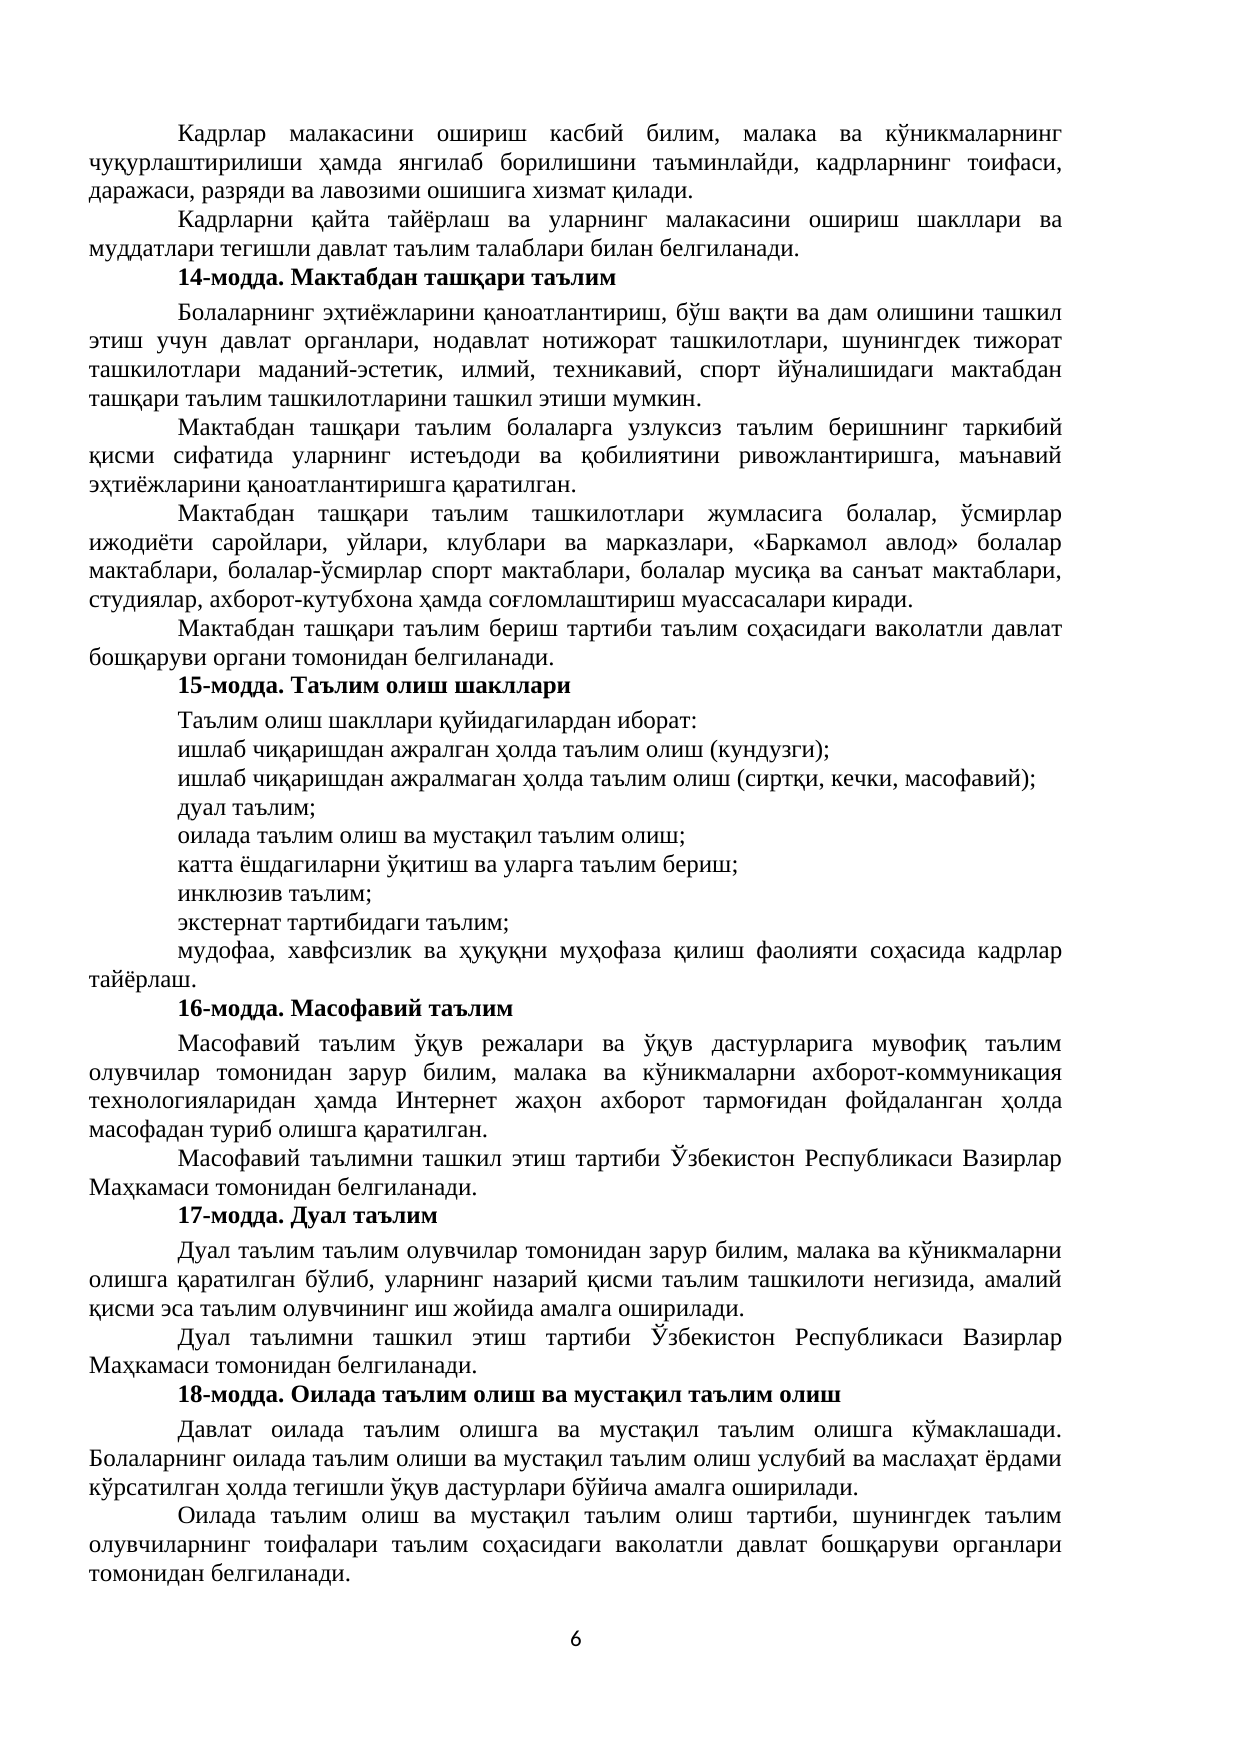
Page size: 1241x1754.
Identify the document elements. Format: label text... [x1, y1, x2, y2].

text 16-модда. Масофавий таълим [89, 993, 1063, 1022]
text Дуал таълим таълим олувчилар томонидан зарур билим, малака ва кўникмаларни олишга қаратилган бўлиб, уларнинг назарий қисми таълим ташкилоти негизида, амалий қисми эса таълим олувчининг иш жойида амалга оширилади. [89, 1236, 1063, 1322]
text 14-модда. Мактабдан ташқари таълим [89, 262, 1063, 291]
text Кадрларни қайта тайёрлаш ва уларнинг малакасини ошириш шакллари ва муддатлари тегишли давлат таълим талаблари билан белгиланади. [89, 204, 1063, 262]
text Масофавий таълимни ташкил этиш тартиби Ўзбекистон Республикаси Вазирлар Маҳкамаси томонидан белгиланади. [89, 1143, 1063, 1201]
text ишлаб чиқаришдан ажралган ҳолда таълим олиш (кундузги); [89, 734, 1063, 763]
text Таълим олиш шакллари қуйидагилардан иборат: [89, 706, 1063, 734]
text 17-модда. Дуал таълим [89, 1201, 1063, 1229]
text 18-модда. Оилада таълим олиш ва мустақил таълим олиш [89, 1379, 1063, 1408]
text 15-модда. Таълим олиш шакллари [89, 671, 1063, 699]
text Оилада таълим олиш ва мустақил таълим олиш тартиби, шунингдек таълим олувчиларнинг тоифалари таълим соҳасидаги ваколатли давлат бошқаруви органлари томонидан белгиланади. [89, 1501, 1063, 1587]
text ишлаб чиқаришдан ажралмаган ҳолда таълим олиш (сиртқи, кечки, масофавий); [89, 763, 1063, 792]
text Мактабдан ташқари таълим болаларга узлуксиз таълим беришнинг таркибий қисми сифатида уларнинг истеъдоди ва қобилиятини ривожлантиришга, маънавий эҳтиёжларини қаноатлантиришга қаратилган. [89, 412, 1063, 498]
text Мактабдан ташқари таълим бериш тартиби таълим соҳасидаги ваколатли давлат бошқаруви органи томонидан белгиланади. [89, 613, 1063, 671]
text дуал таълим; [89, 792, 1063, 821]
text Давлат оилада таълим олишга ва мустақил таълим олишга кўмаклашади. Болаларнинг оилада таълим олиши ва мустақил таълим олиш услубий ва маслаҳат ёрдами кўрсатилган ҳолда тегишли ўқув дастурлари бўйича амалга оширилади. [89, 1414, 1063, 1501]
text катта ёшдагиларни ўқитиш ва уларга таълим бериш; [89, 849, 1063, 878]
text Масофавий таълим ўқув режалари ва ўқув дастурларига мувофиқ таълим олувчилар томонидан зарур билим, малака ва кўникмаларни ахборот-коммуникация технологияларидан ҳамда Интернет жаҳон ахборот тармоғидан фойдаланган ҳолда масофадан туриб олишга қаратилган. [89, 1028, 1063, 1143]
text Болаларнинг эҳтиёжларини қаноатлантириш, бўш вақти ва дам олишини ташкил этиш учун давлат органлари, нодавлат нотижорат ташкилотлари, шунингдек тижорат ташкилотлари маданий-эстетик, илмий, техникавий, спорт йўналишидаги мактабдан ташқари таълим ташкилотларини ташкил этиши мумкин. [89, 297, 1063, 412]
text Кадрлар малакасини ошириш касбий билим, малака ва кўникмаларнинг чуқурлаштирилиши ҳамда янгилаб борилишини таъминлайди, кадрларнинг тоифаси, даражаси, разряди ва лавозими ошишига хизмат қилади. [89, 118, 1063, 204]
text Мактабдан ташқари таълим ташкилотлари жумласига болалар, ўсмирлар ижодиёти саройлари, уйлари, клублари ва марказлари, «Баркамол авлод» болалар мактаблари, болалар-ўсмирлар спорт мактаблари, болалар мусиқа ва санъат мактаблари, студиялар, ахборот-кутубхона ҳамда соғломлаштириш муассасалари киради. [89, 498, 1063, 613]
text инклюзив таълим; [89, 878, 1063, 907]
text мудофаа, хавфсизлик ва ҳуқуқни муҳофаза қилиш фаолияти соҳасида кадрлар тайёрлаш. [89, 936, 1063, 993]
text экстернат тартибидаги таълим; [89, 907, 1063, 936]
text Дуал таълимни ташкил этиш тартиби Ўзбекистон Республикаси Вазирлар Маҳкамаси томонидан белгиланади. [89, 1322, 1063, 1379]
text оилада таълим олиш ва мустақил таълим олиш; [89, 821, 1063, 849]
